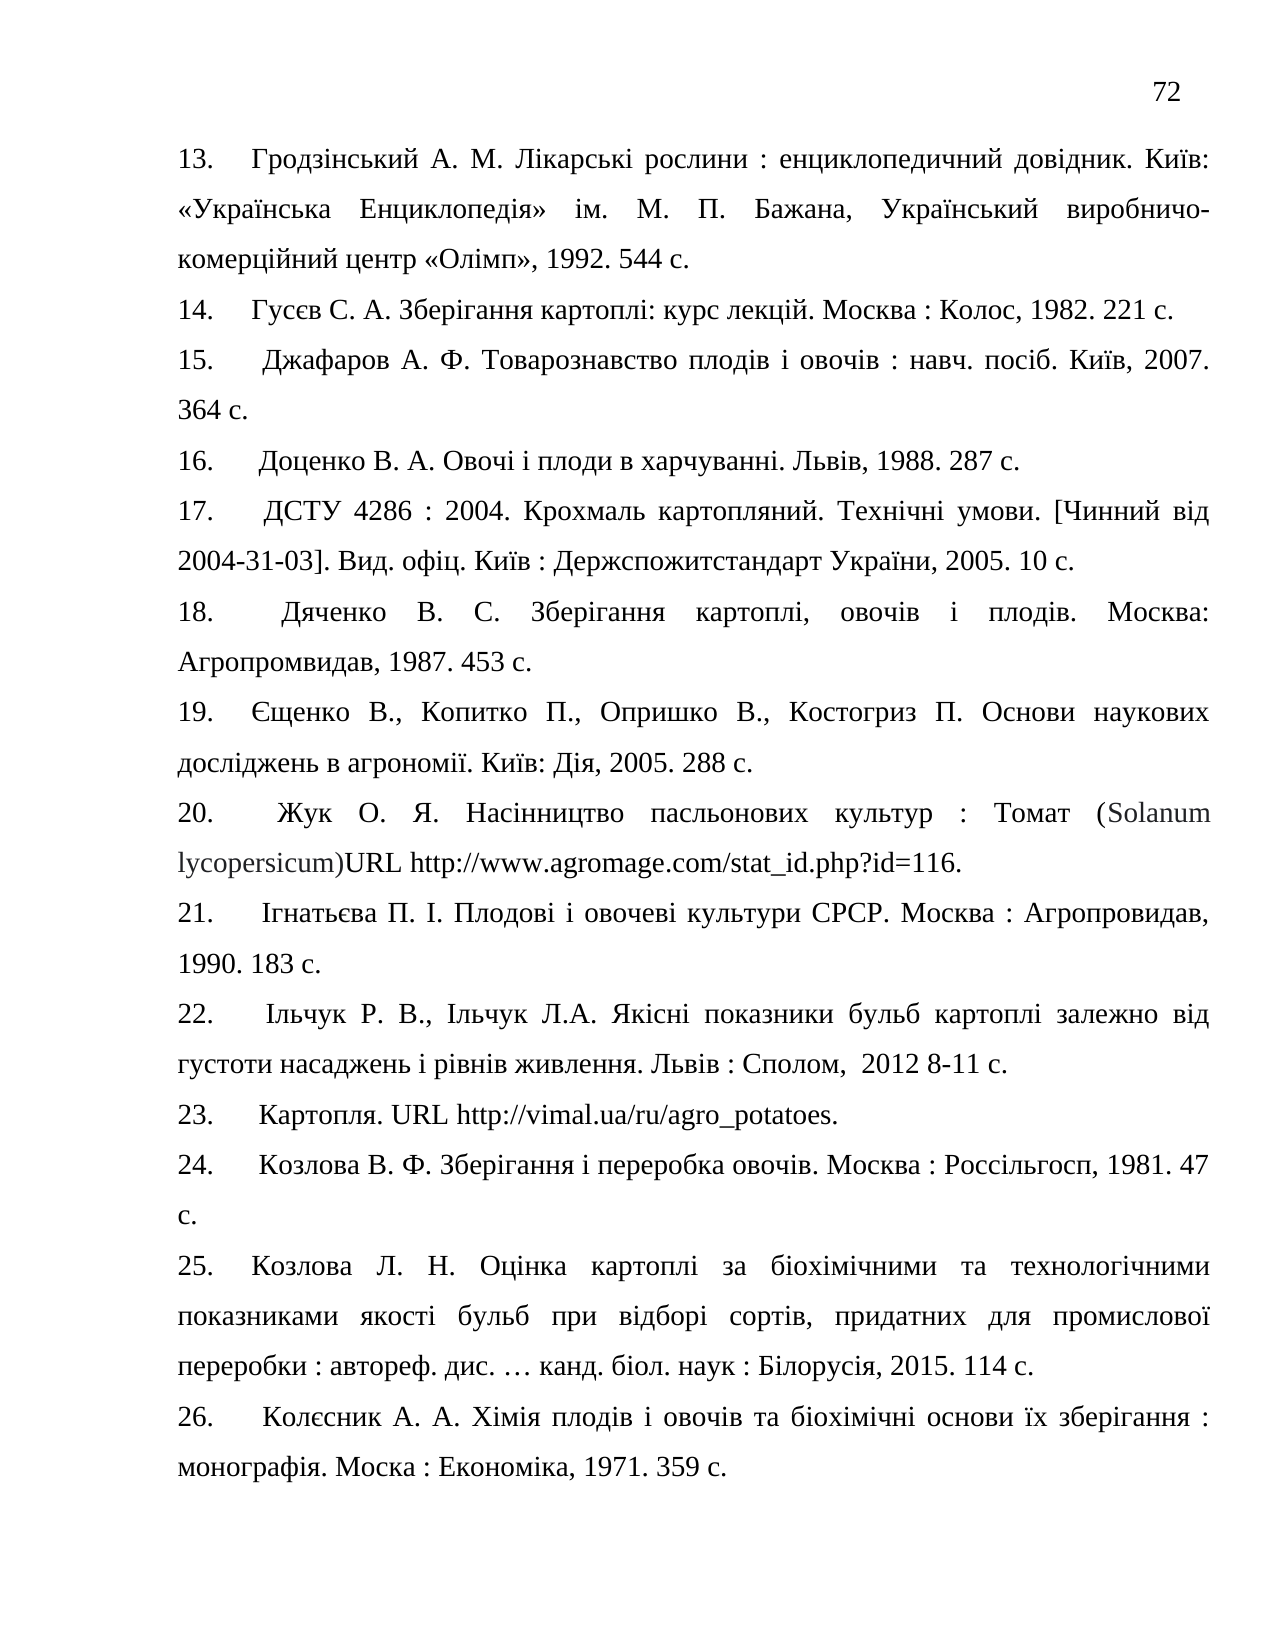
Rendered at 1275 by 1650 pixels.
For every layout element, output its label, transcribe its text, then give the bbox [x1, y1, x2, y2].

list ДСТУ 4286 : 2004. Крохмаль картопляний. Технічні умови. [Чинний від 2004-31-03]. Вид. офіц. Київ : Держспожитстандарт України, 2005. 10 с. [177, 493, 1211, 577]
list Колєсник А. А. Хімія плодів і овочів та біохімічні основи їх зберігання : монографія. Моска : Економіка, 1971. 359 с. [177, 1399, 1211, 1483]
list Гусєв С. А. Зберігання картоплі: курс лекцій. Москва : Колос, 1982. 221 с. [177, 292, 1211, 325]
list Дяченко В. С. Зберігання картоплі, овочів і плодів. Москва: Агропромвидав, 1987. 453 с. [177, 594, 1211, 678]
list Джафаров А. Ф. Товарознавство плодів і овочів : навч. посіб. Київ, 2007. 364 с. [177, 342, 1211, 426]
list Картопля. URL http://vimal.ua/ru/agro_potatoes. [177, 1097, 1211, 1130]
list Козлова В. Ф. Зберігання і переробка овочів. Москва : Россільгосп, 1981. 47 с. [177, 1147, 1211, 1231]
list Ігнатьєва П. І. Плодові і овочеві культури СРСР. Москва : Агропровидав, 1990. 183 с. [177, 896, 1211, 979]
list Єщенко В., Копитко П., Опришко В., Костогриз П. Основи наукових досліджень в агрономії. Київ: Дія, 2005. 288 с. [177, 694, 1211, 778]
list Жук О. Я. Насінництво пасльонових культур : Томат (Solаnum lycopеrsicum)URL http://www.agromage.com/stat_id.php?id=116. [177, 795, 1211, 879]
list Ільчук Р. В., Ільчук Л.А. Якісні показники бульб картоплі залежно від густоти насаджень і рівнів живлення. Львів : Сполом, 2012 8-11 с. [177, 996, 1211, 1080]
list Гродзінський А. М. Лікарські рослини : енциклопедичний довідник. Київ: «Українська Енциклопедія» ім. М. П. Бажана, Український виробничо-комерційний центр «Олімп», 1992. 544 с. [177, 141, 1211, 275]
list Доценко В. А. Овочі і плоди в харчуванні. Львів, 1988. 287 с. [177, 443, 1211, 476]
list Козлова Л. Н. Оцінка картоплі за біохімічними та технологічними показниками якості бульб при відборі сортів, придатних для промислової переробки : автореф. дис. … канд. біол. наук : Білорусія, 2015. 114 с. [177, 1248, 1211, 1382]
